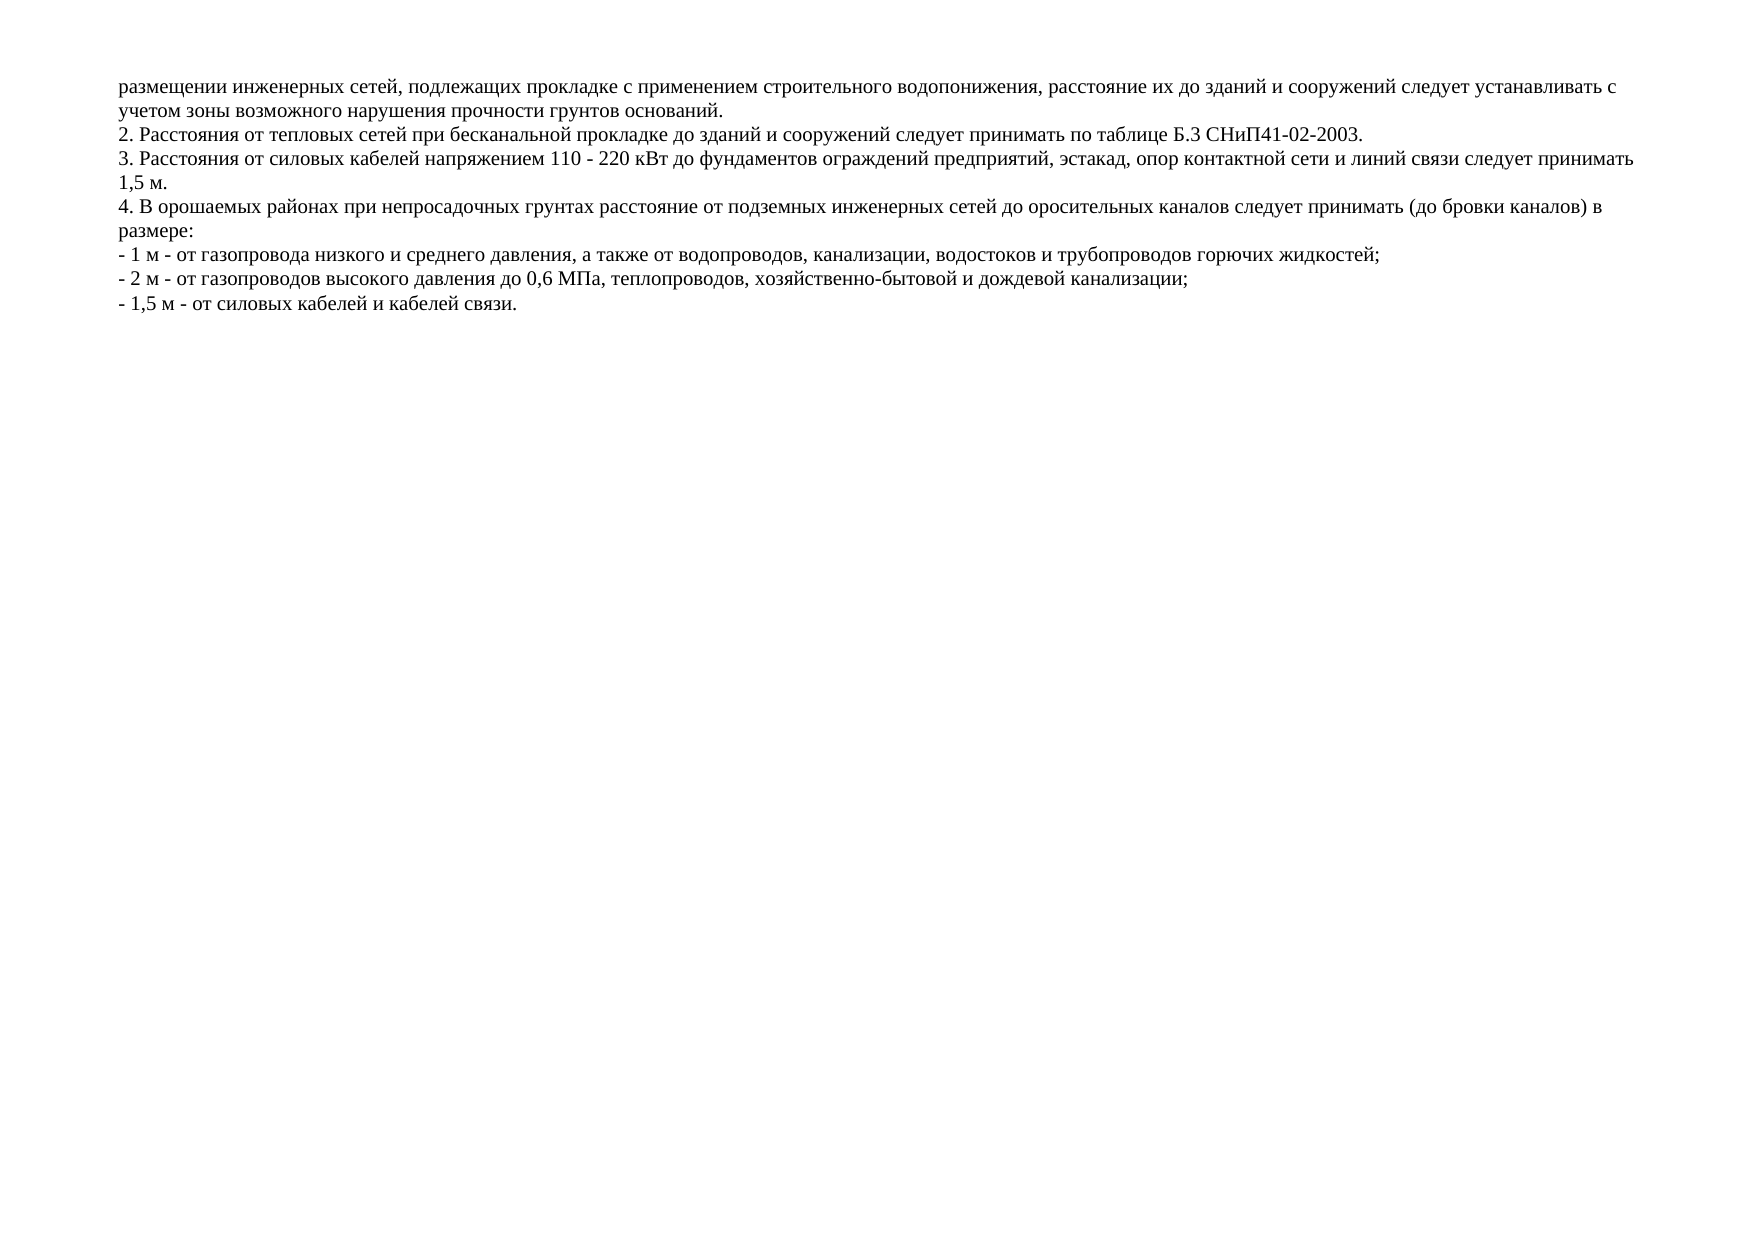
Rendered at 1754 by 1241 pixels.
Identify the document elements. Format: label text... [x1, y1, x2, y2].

text - 1 м - от газопровода низкого и среднего давления, а также от водопроводов, канализации, водостоков и трубопроводов горючих жидкостей; [118, 242, 1636, 266]
text 3. Расстояния от силовых кабелей напряжением 110 - 220 кВт до фундаментов ограждений предприятий, эстакад, опор контактной сети и линий связи следует принимать 1,5 м. [118, 146, 1636, 194]
text 2. Расстояния от тепловых сетей при бесканальной прокладке до зданий и сооружений следует принимать по таблице Б.3 СНиП41-02-2003. [118, 122, 1636, 146]
text - 2 м - от газопроводов высокого давления до 0,6 МПа, теплопроводов, хозяйственно-бытовой и дождевой канализации; [118, 266, 1636, 290]
text 4. В орошаемых районах при непросадочных грунтах расстояние от подземных инженерных сетей до оросительных каналов следует принимать (до бровки каналов) в размере: [118, 194, 1636, 242]
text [118, 74, 1636, 122]
text - 1,5 м - от силовых кабелей и кабелей связи. [118, 290, 1636, 314]
